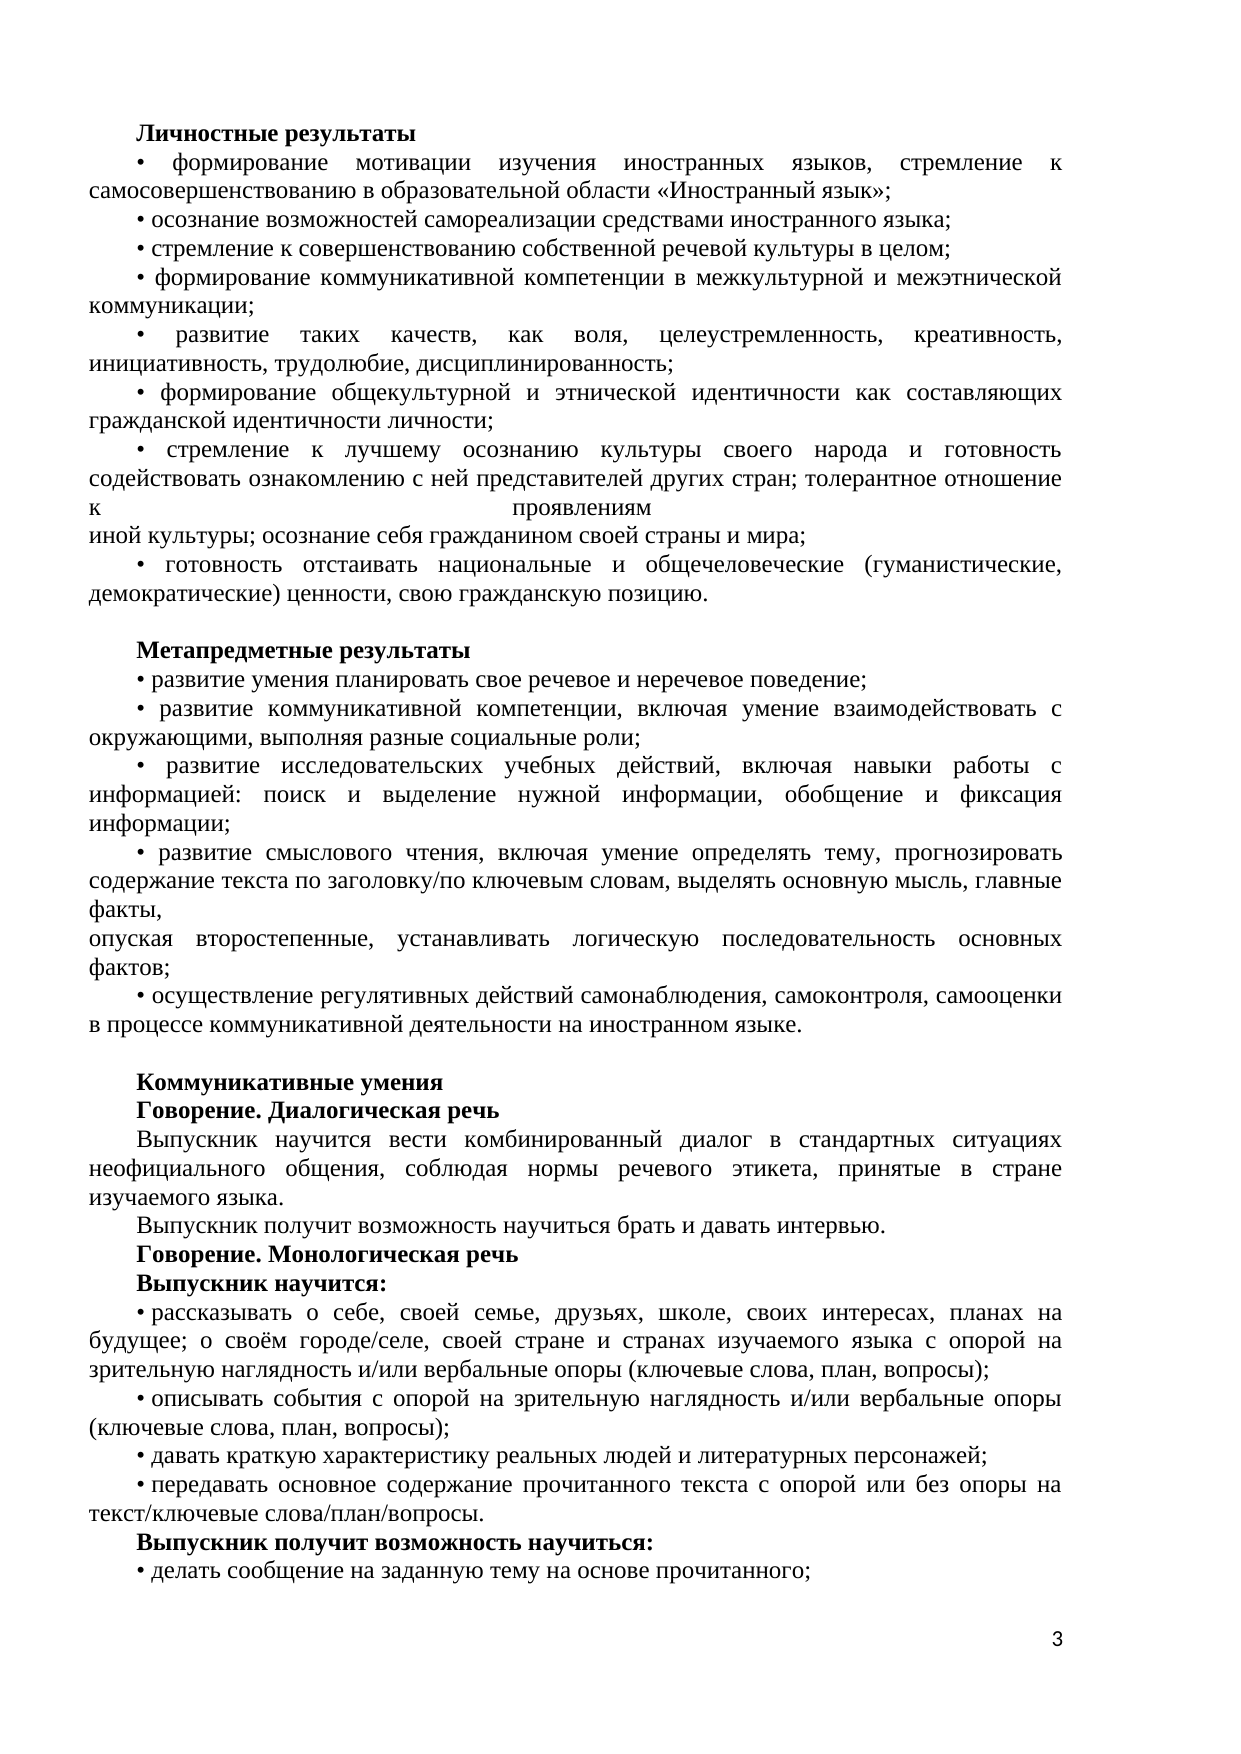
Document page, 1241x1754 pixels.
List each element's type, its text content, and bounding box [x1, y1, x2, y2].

text • передавать основное содержание прочитанного текста с опорой или без опоры на текст/ключевые слова/план/вопросы. [89, 1469, 1063, 1527]
text • описывать события с опорой на зрительную наглядность и/или вербальные опоры (ключевые слова, план, вопросы); [89, 1383, 1063, 1441]
text • формирование общекультурной и этнической идентичности как составляющих гражданской идентичности личности; [89, 377, 1063, 434]
text Выпускник получит возможность научиться: [89, 1527, 1063, 1556]
text • рассказывать о себе, своей семье, друзьях, школе, своих интересах, планах на будущее; о своём городе/селе, своей стране и странах изучаемого языка с опорой на зрительную наглядность и/или вербальные опоры (ключевые слова, план, вопросы); [89, 1297, 1063, 1383]
text • развитие исследовательских учебных действий, включая навыки работы с информацией: поиск и выделение нужной информации, обобщение и фиксация информации; [89, 751, 1063, 837]
text Выпускник научится: [89, 1268, 1063, 1297]
text • формирование коммуникативной компетенции в межкультурной и межэтнической коммуникации; [89, 262, 1063, 319]
text Выпускник получит возможность научиться брать и давать интервью. [89, 1211, 1063, 1239]
text • формирование мотивации изучения иностранных языков, стремление к самосовершенствованию в образовательной области «Иностранный язык»; [89, 147, 1063, 204]
text Выпускник научится вести комбинированный диалог в стандартных ситуациях неофициального общения, соблюдая нормы речевого этикета, принятые в стране изучаемого языка. [89, 1124, 1063, 1211]
text • стремление к лучшему осознанию культуры своего народа и готовность содействовать ознакомлению с ней представителей других стран; толерантное отношение к проявлениям иной культуры; осознание себя гражданином своей страны и мира; [89, 434, 1063, 549]
text • готовность отстаивать национальные и общечеловеческие (гуманистические, демократические) ценности, свою гражданскую позицию. [89, 549, 1063, 607]
text • осуществление регулятивных действий самонаблюдения, самоконтроля, самооценки в процессе коммуникативной деятельности на иностранном языке. [89, 981, 1063, 1038]
text • развитие коммуникативной компетенции, включая умение взаимодействовать с окружающими, выполняя разные социальные роли; [89, 693, 1063, 751]
text Говорение. Монологическая речь [89, 1239, 1063, 1268]
text • развитие умения планировать свое речевое и неречевое поведение; [89, 664, 1063, 693]
text Личностные результаты [89, 118, 1063, 147]
text Говорение. Диалогическая речь [89, 1096, 1063, 1124]
text Коммуникативные умения [89, 1067, 1063, 1096]
text • делать сообщение на заданную тему на основе прочитанного; [89, 1556, 1063, 1584]
text • давать краткую характеристику реальных людей и литературных персонажей; [89, 1441, 1063, 1469]
text • развитие смыслового чтения, включая умение определять тему, прогнозировать содержание текста по заголовку/по ключевым словам, выделять основную мысль, главные факты, опуская второстепенные, устанавливать логическую последовательность основных фактов; [89, 837, 1063, 981]
text Метапредметные результаты [89, 636, 1063, 664]
text • осознание возможностей самореализации средствами иностранного языка; [89, 204, 1063, 233]
text • развитие таких качеств, как воля, целеустремленность, креативность, инициативность, трудолюбие, дисциплинированность; [89, 319, 1063, 377]
text • стремление к совершенствованию собственной речевой культуры в целом; [89, 233, 1063, 262]
